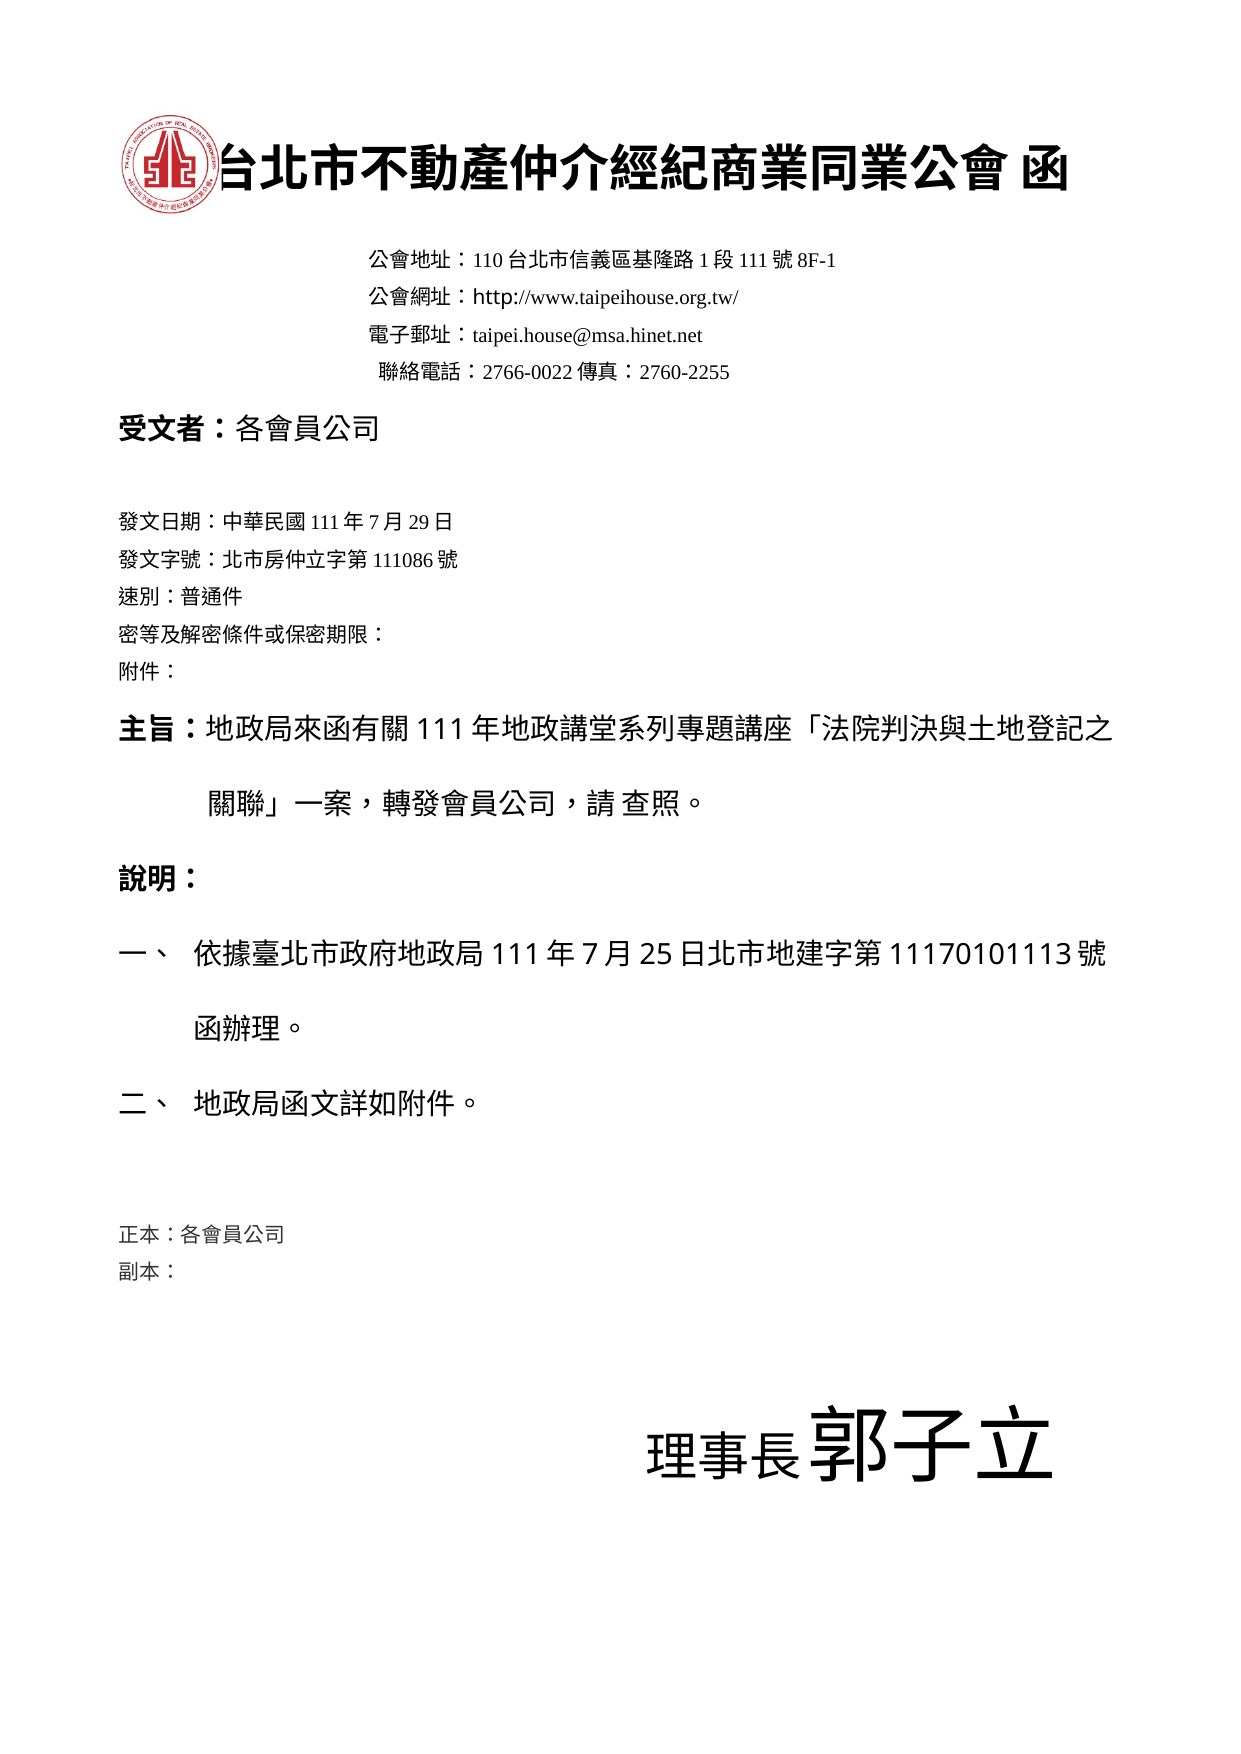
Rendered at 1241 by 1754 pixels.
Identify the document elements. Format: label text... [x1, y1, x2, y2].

text 公會地址：110台北市信義區基隆路1段111號8F-1 [118, 239, 1122, 277]
text 公會網址：http://www.taipeihouse.org.tw/ [118, 277, 1122, 314]
text 主旨：地政局來函有關111年地政講堂系列專題講座「法院判決與土地登記之關聯」一案，轉發會員公司，請 查照。 [118, 689, 1122, 839]
text 副本： [118, 1252, 1122, 1289]
list 地政局函文詳如附件。 [118, 1064, 1122, 1139]
text 受文者：各會員公司 [118, 389, 1122, 464]
list 依據臺北市政府地政局111年7月25日北市地建字第11170101113號函辦理。 [118, 914, 1122, 1064]
text 發文字號：北市房仲立字第111086號 [118, 539, 1122, 577]
text 發文日期：中華民國111年7月29日 [118, 502, 1122, 539]
text 台北市不動產仲介經紀商業同業公會 函 [222, 127, 1122, 202]
text 速別：普通件 [118, 577, 1122, 614]
text 密等及解密條件或保密期限： [118, 614, 1122, 652]
text 聯絡電話：2766-0022傳真：2760-2255 [118, 352, 1122, 389]
text 說明： [118, 839, 1122, 914]
picture [118, 108, 222, 221]
text 電子郵址：taipei.house@msa.hinet.net [118, 314, 1122, 352]
text 附件： [118, 652, 1122, 689]
text 正本：各會員公司 [118, 1214, 1122, 1252]
